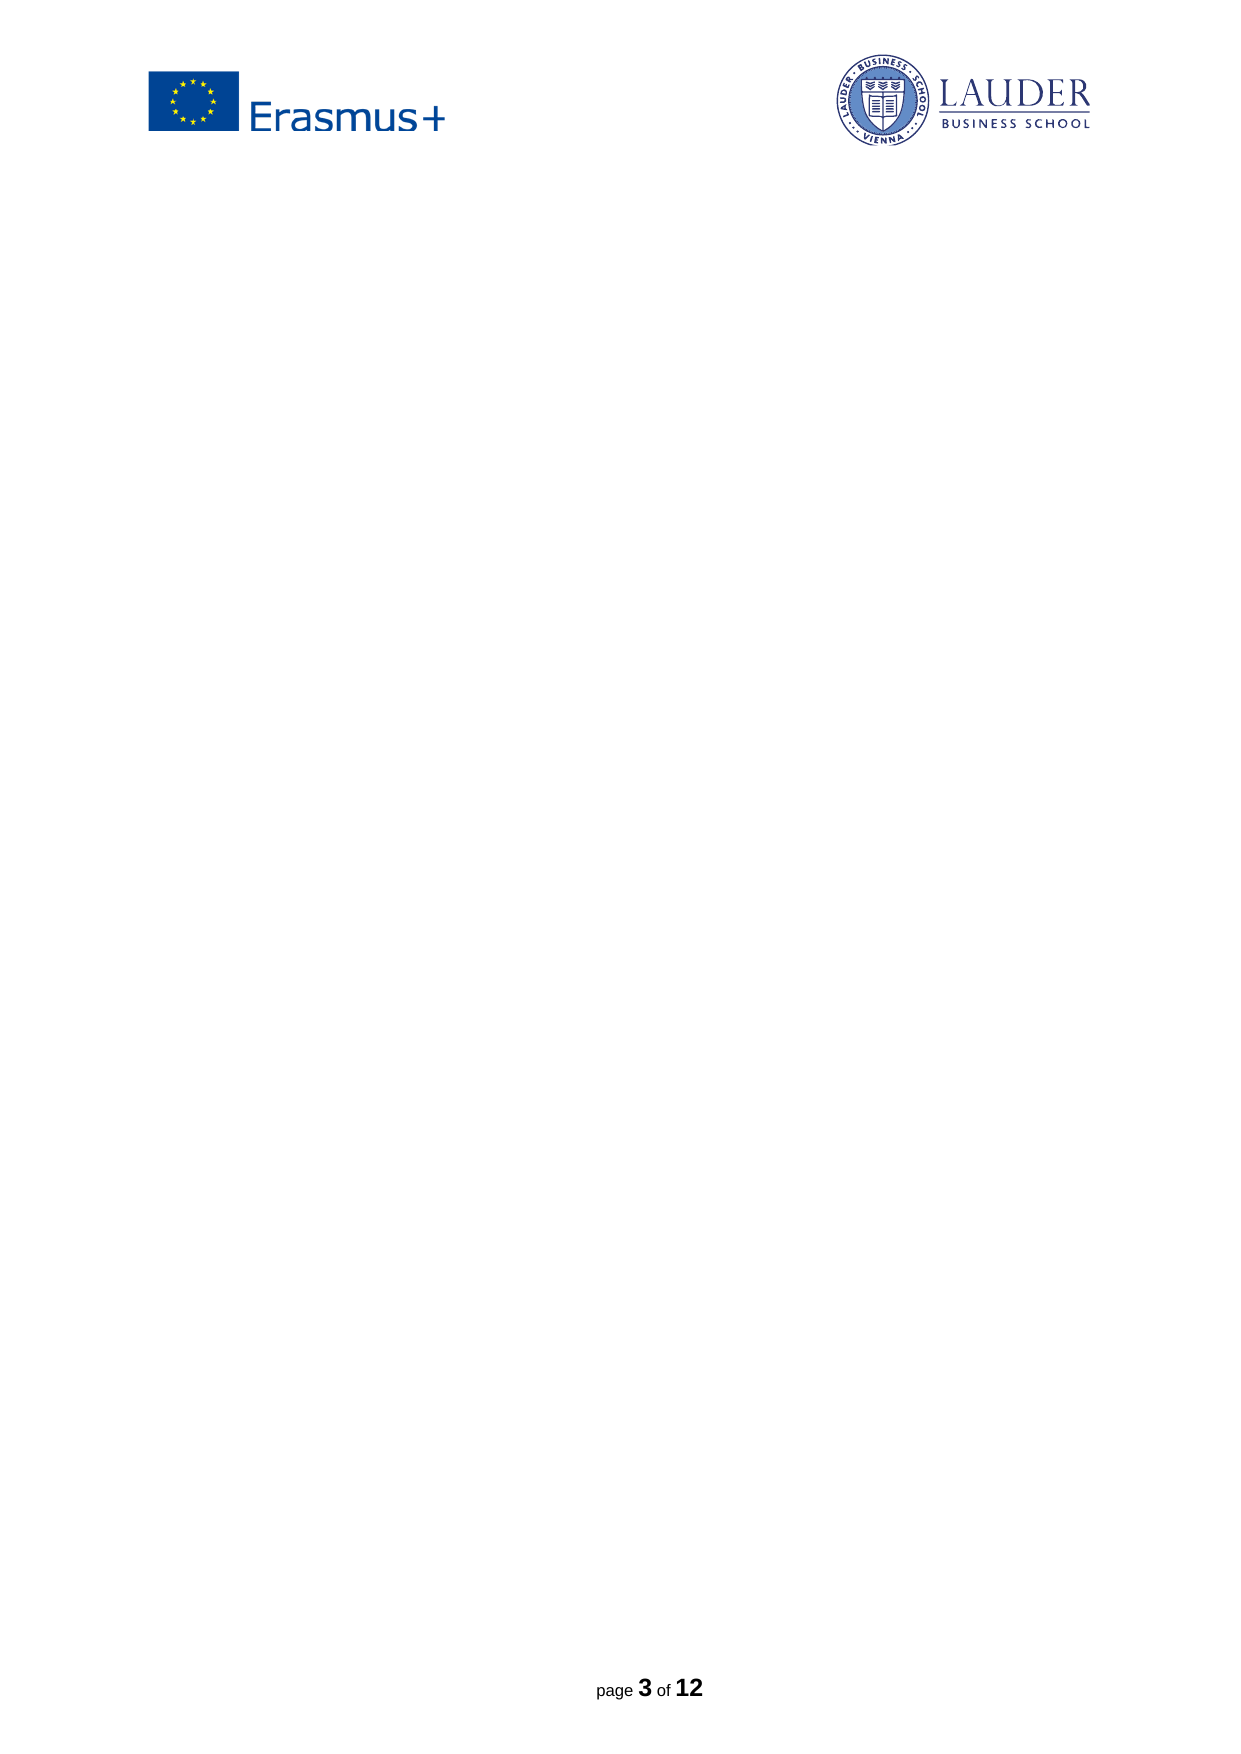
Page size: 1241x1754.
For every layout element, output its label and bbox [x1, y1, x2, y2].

picture [147, 71, 445, 131]
